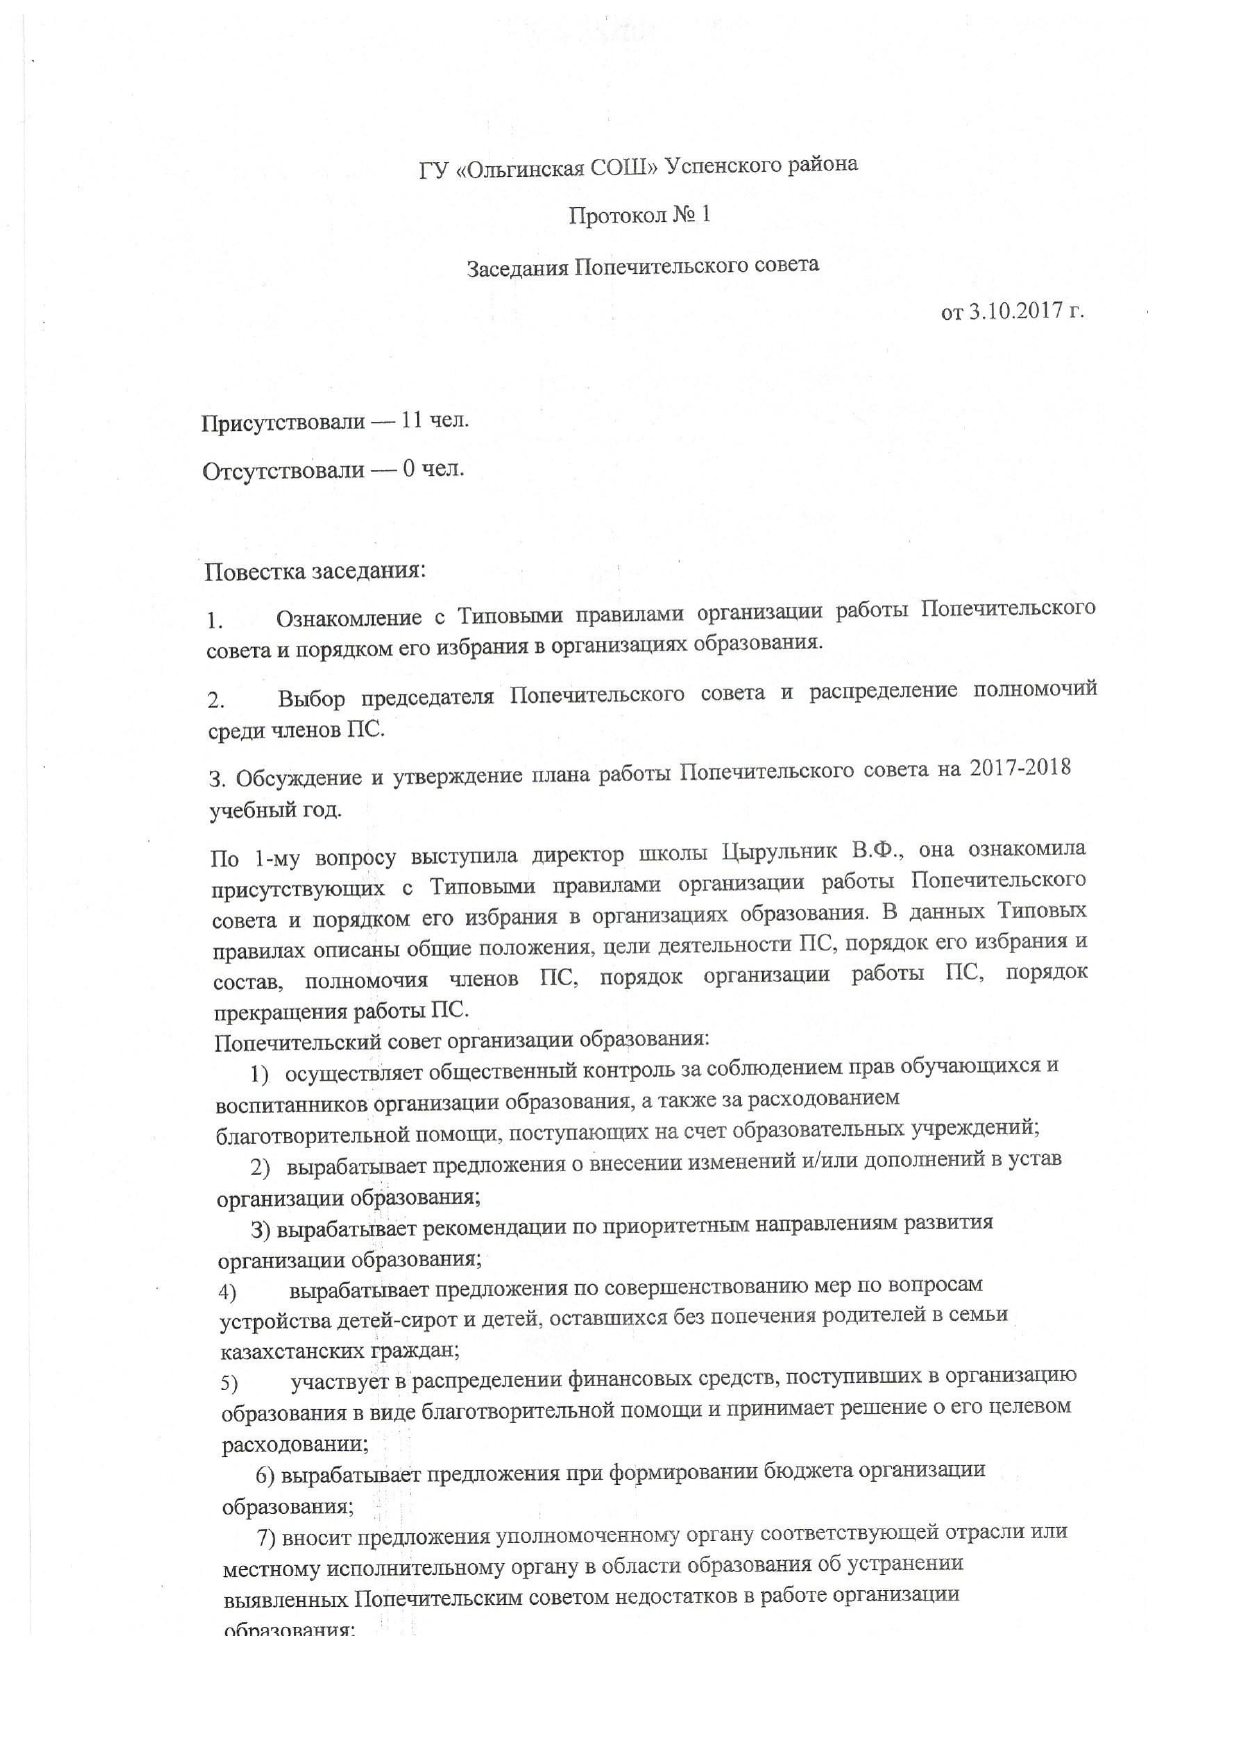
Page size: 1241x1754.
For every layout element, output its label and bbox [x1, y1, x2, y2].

picture [0, 14, 1149, 1636]
